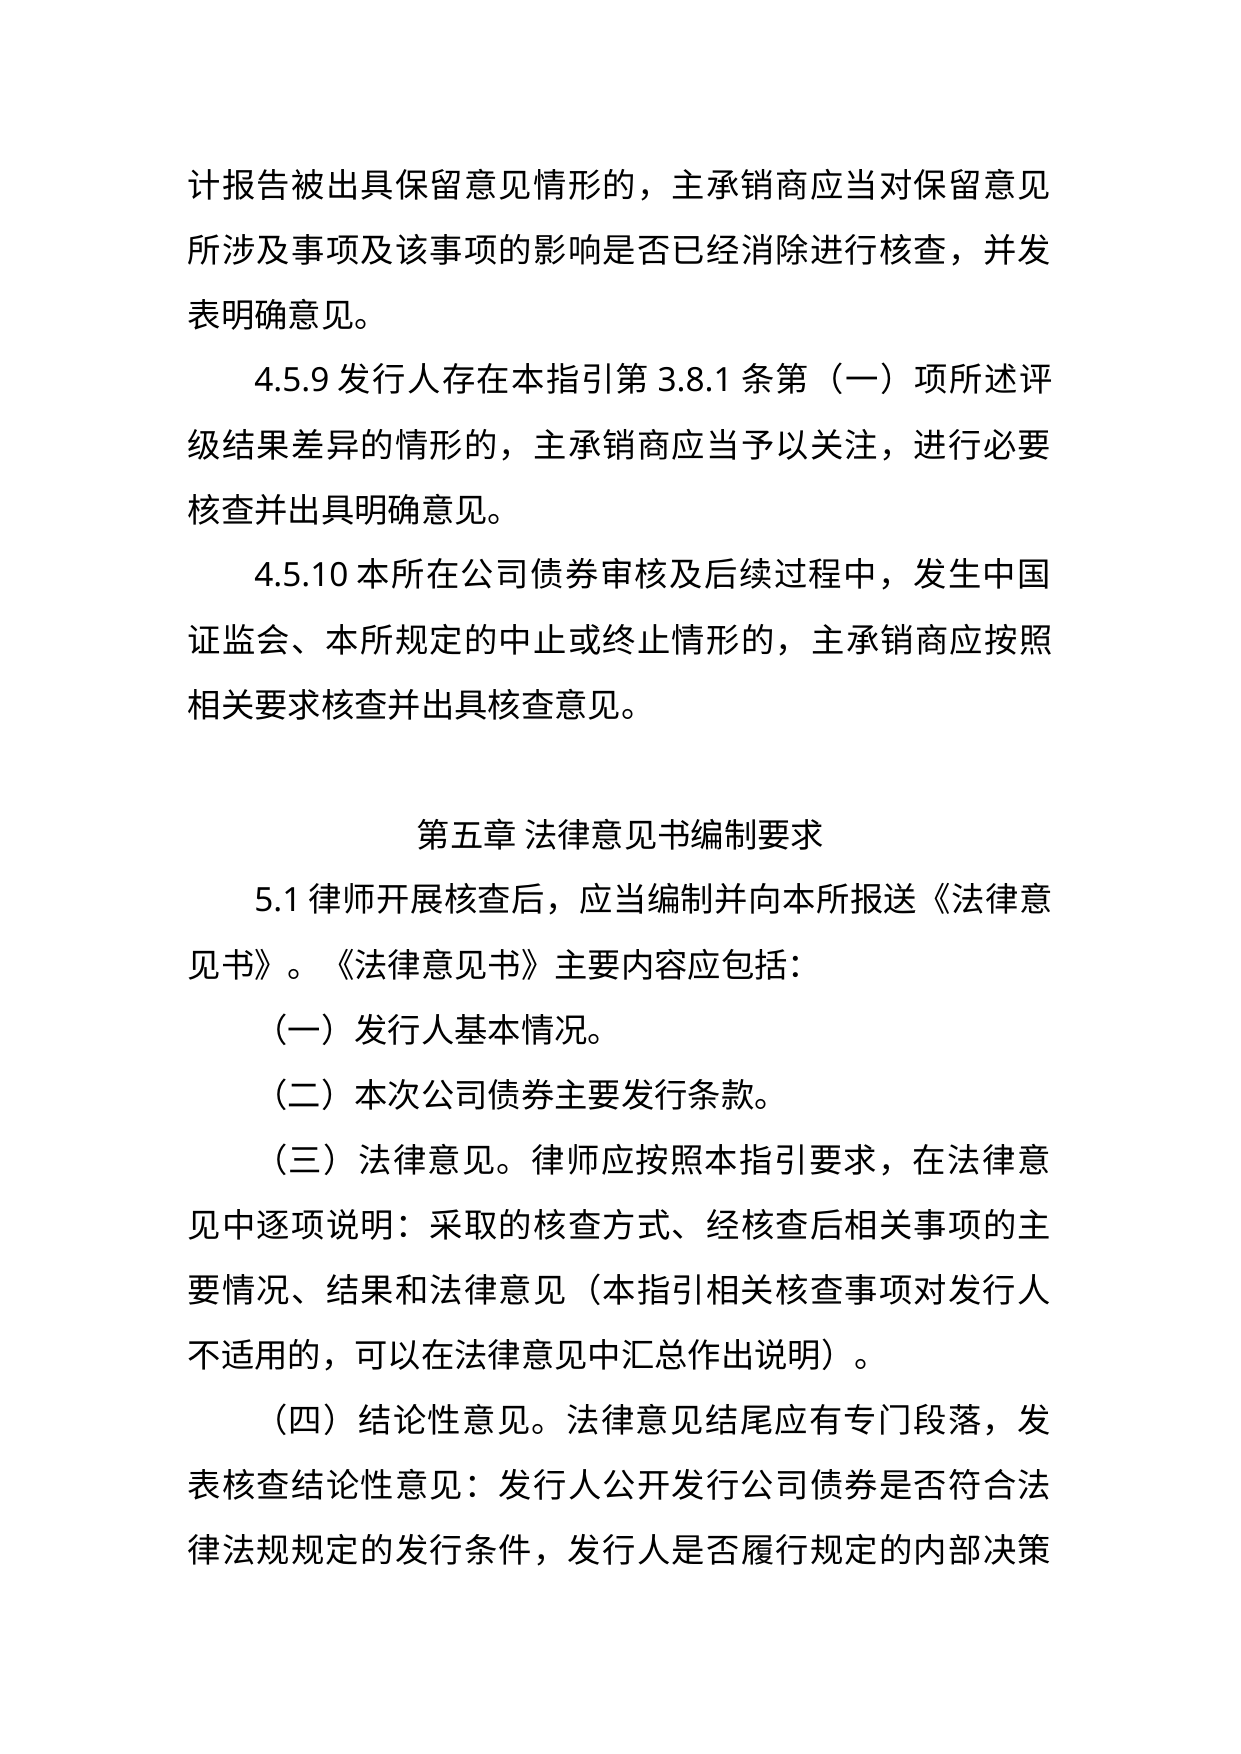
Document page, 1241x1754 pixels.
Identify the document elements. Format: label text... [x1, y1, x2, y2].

text 5.1律师开展核查后，应当编制并向本所报送《法律意见书》。《法律意见书》主要内容应包括： [187, 865, 1053, 995]
text 4.5.10本所在公司债券审核及后续过程中，发生中国证监会、本所规定的中止或终止情形的，主承销商应按照相关要求核查并出具核查意见。 [187, 540, 1053, 735]
text 4.5.9发行人存在本指引第3.8.1条第（一）项所述评级结果差异的情形的，主承销商应当予以关注，进行必要核查并出具明确意见。 [187, 345, 1053, 540]
text （一）发行人基本情况。 [187, 995, 1053, 1060]
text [187, 150, 1053, 345]
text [187, 1385, 1053, 1580]
text （三）法律意见。律师应按照本指引要求，在法律意见中逐项说明：采取的核查方式、经核查后相关事项的主要情况、结果和法律意见（本指引相关核查事项对发行人不适用的，可以在法律意见中汇总作出说明）。 [187, 1125, 1053, 1385]
text 第五章 法律意见书编制要求 [187, 800, 1053, 865]
text （二）本次公司债券主要发行条款。 [187, 1060, 1053, 1125]
